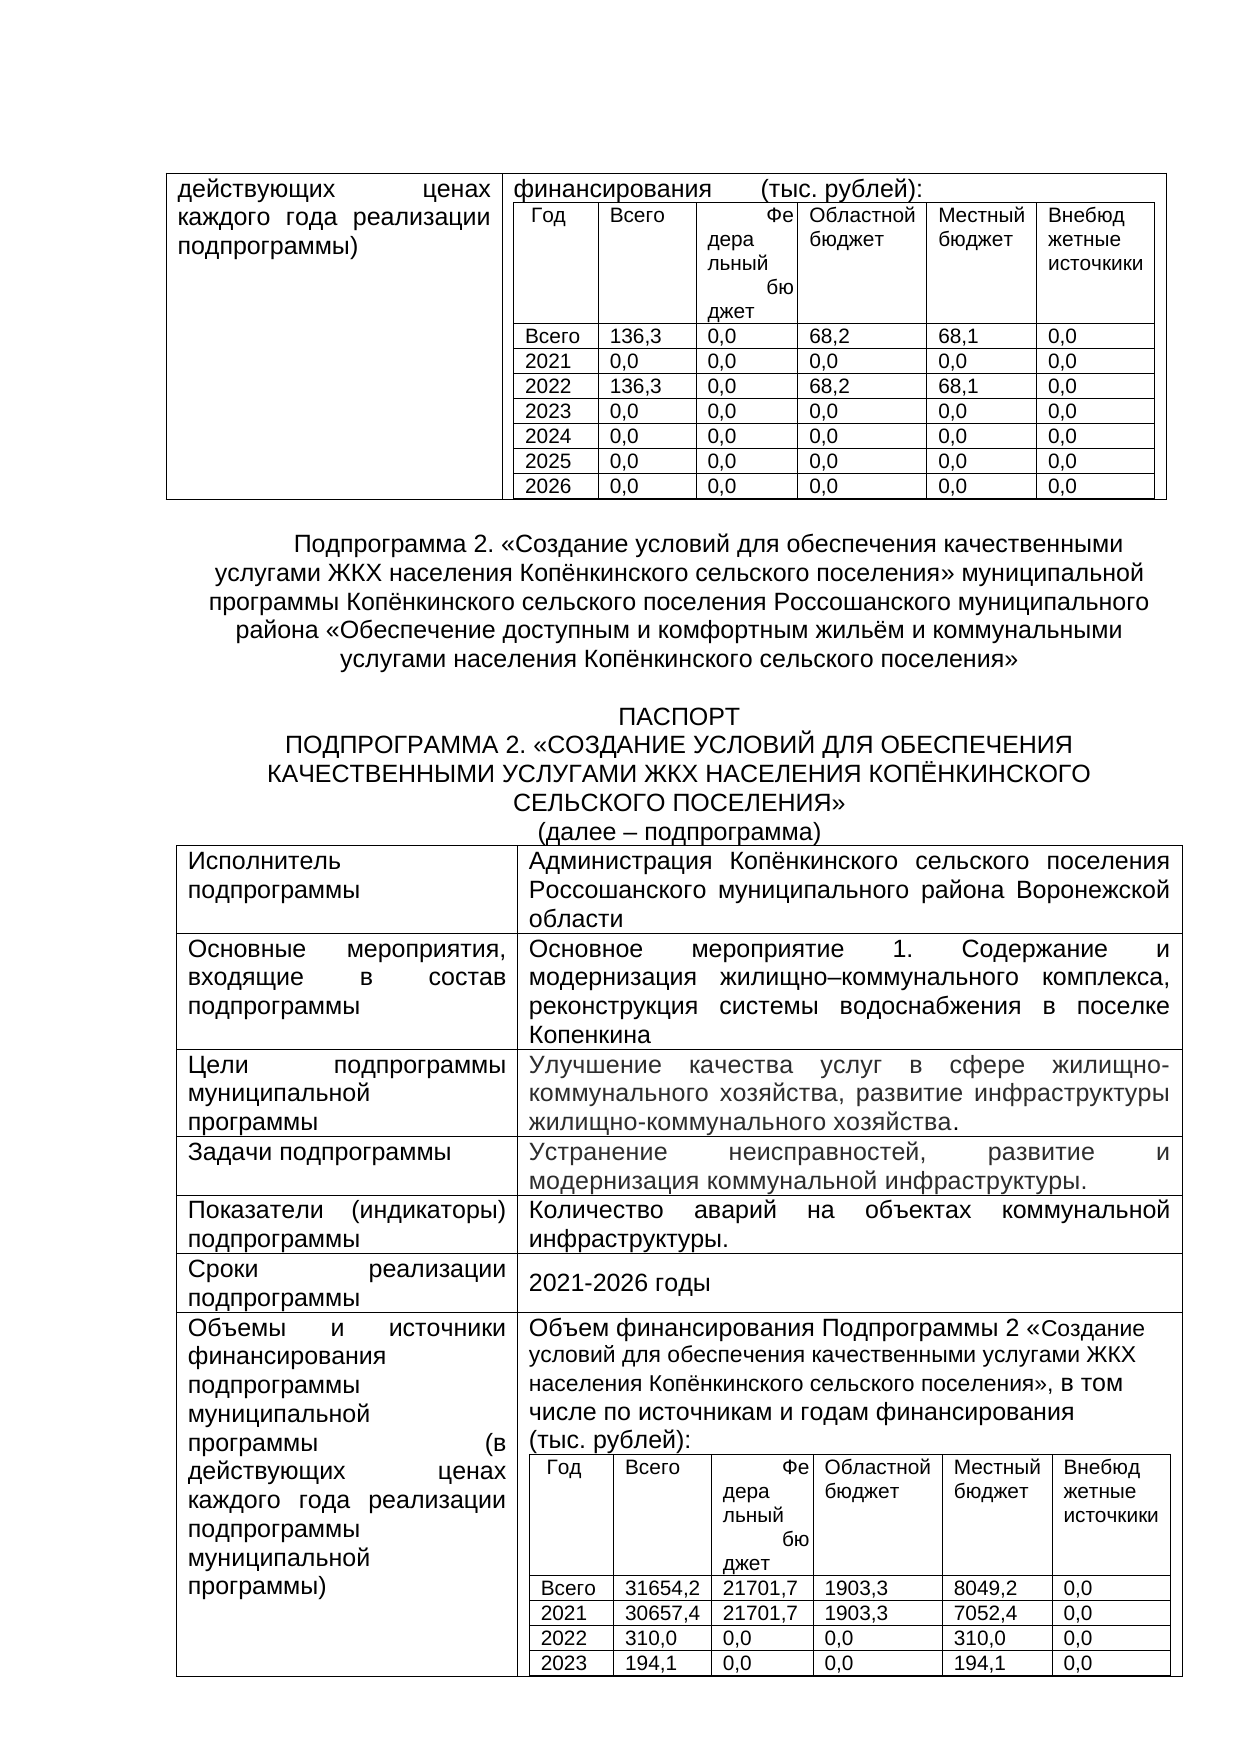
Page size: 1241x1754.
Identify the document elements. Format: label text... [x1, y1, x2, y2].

table_cell Администрация Копёнкинского сельского поселения Россошанского муниципального района Воронежской области [518, 846, 1182, 933]
table_cell Задачи подпрограммы [177, 1137, 517, 1194]
table_cell Улучшение качества услуг в сфере жилищно-коммунального хозяйства, развитие инфраструктуры жилищно-коммунального хозяйства. [518, 1050, 1182, 1136]
table_cell Количество аварий на объектах коммунальной инфраструктуры. [518, 1196, 1182, 1253]
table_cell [177, 1313, 517, 1676]
table_cell Основные мероприятия, входящие в состав подпрограммы [177, 934, 517, 1049]
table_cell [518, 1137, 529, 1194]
table_cell 2021-2026 годы [518, 1254, 1182, 1312]
table_cell Сроки реализации подпрограммы [177, 1254, 517, 1312]
table_cell Показатели (индикаторы) подпрограммы [177, 1196, 517, 1253]
table_cell Основное мероприятие 1. Содержание и модернизация жилищно–коммунального комплекса, реконструкция системы водоснабжения в поселке Копенкина [518, 934, 1182, 1049]
table_cell Цели подпрограммы муниципальной программы [177, 1050, 517, 1136]
table_header Подпрограмма 2. «Создание условий для обеспечения качественными услугами ЖКХ населения Копёнкинского сельского поселения» муниципальной программы Копёнкинского сельского поселения Россошанского муниципального района «Обеспечение доступным и комфортным жильём и коммунальными услугами населения Копёнкинского сельского поселения» Паспорт Подпрограмма 2. «Создание условий для обеспечения качественными услугами ЖКХ населения Копёнкинского сельского поселения» (далее – подпрограмма) [176, 529, 1182, 845]
table_cell Исполнитель подпрограммы [177, 846, 517, 933]
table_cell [503, 174, 1166, 499]
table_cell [167, 174, 502, 499]
table_cell Устранение неисправностей, развитие и модернизация коммунальной инфраструктуры. [1088, 1137, 1182, 1194]
